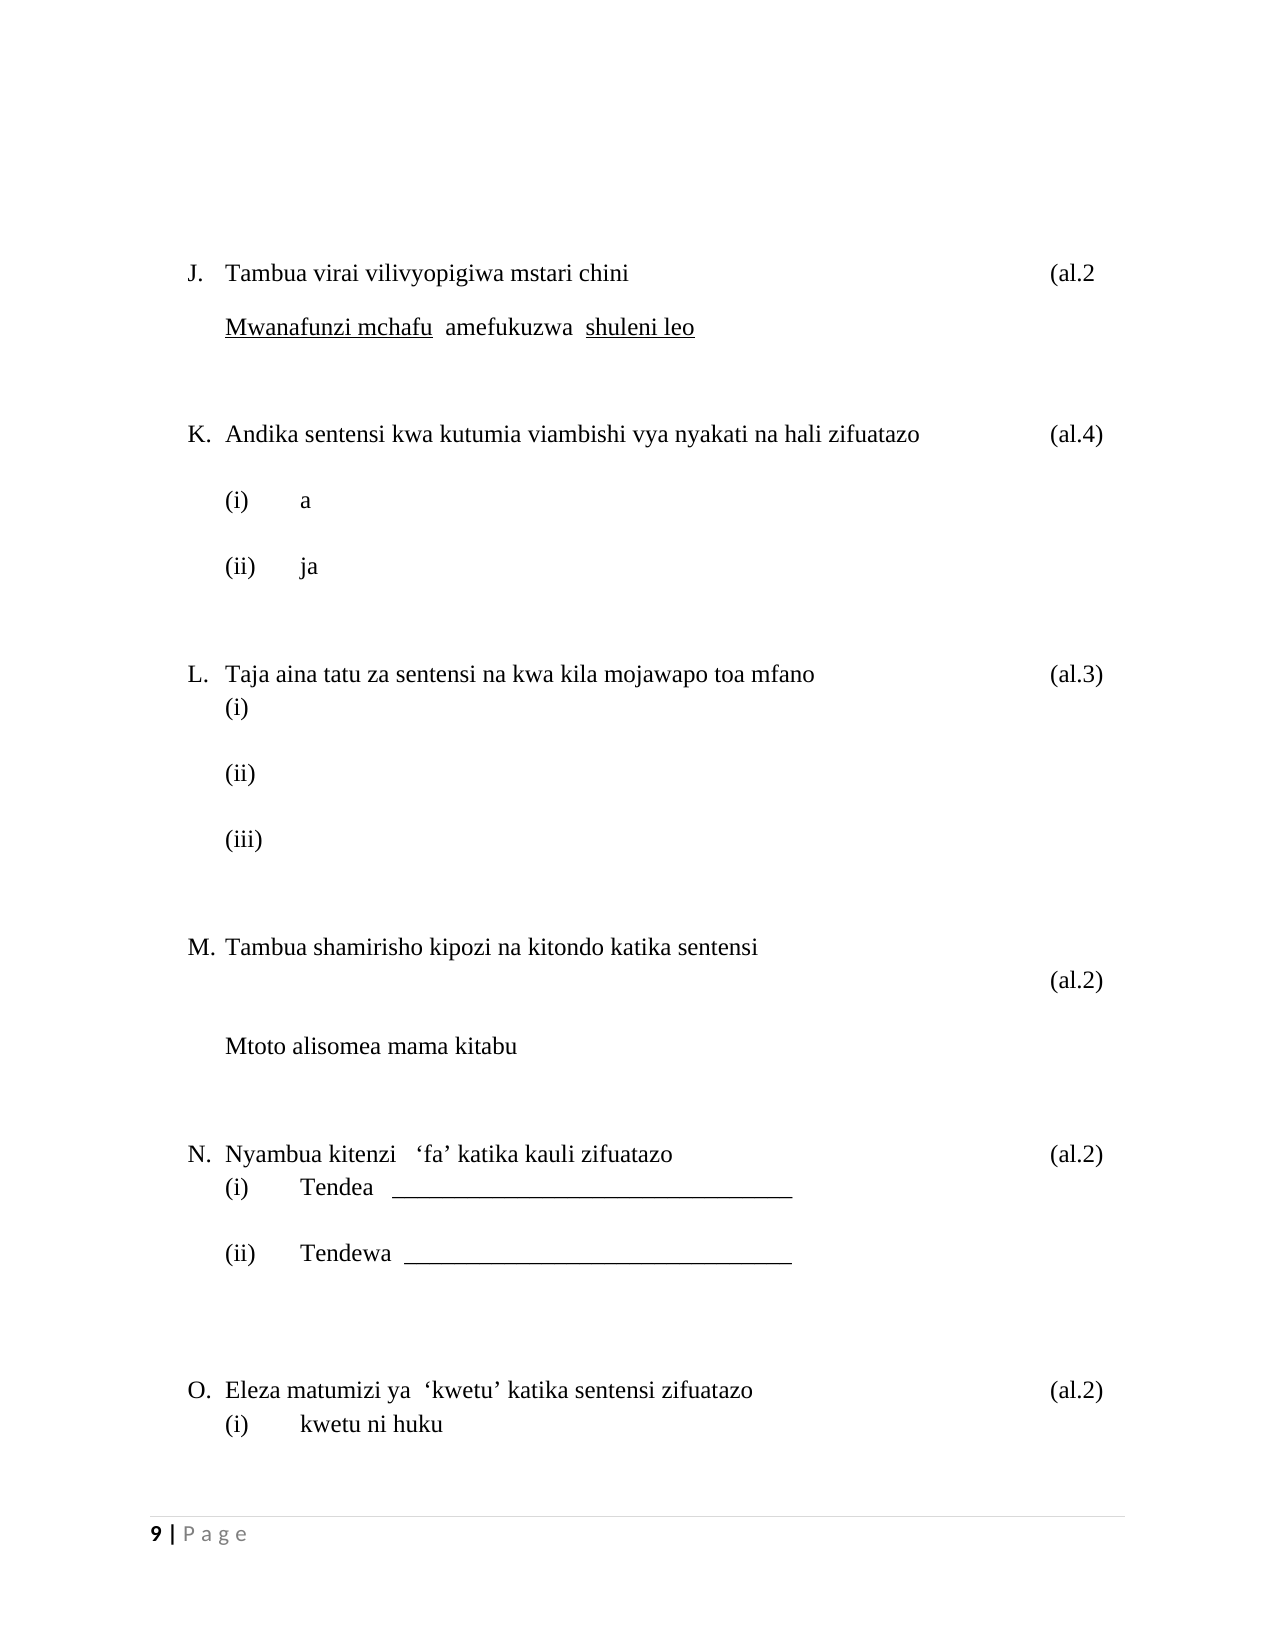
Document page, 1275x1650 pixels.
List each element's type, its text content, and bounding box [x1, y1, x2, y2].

list Tambua virai vilivyopigiwa mstari chini (al.2 [187, 258, 1125, 286]
list Andika sentensi kwa kutumia viambishi vya nyakati na hali zifuatazo (al.4) [187, 419, 1125, 448]
list Taja aina tatu za sentensi na kwa kila mojawapo toa mfano (al.3) [187, 659, 1125, 688]
list (i) [225, 692, 1125, 721]
text Mwanafunzi mchafu amefukuzwa shuleni leo [225, 312, 1125, 340]
list (ii) [225, 758, 1125, 787]
list Tendewa _______________________________ [225, 1238, 1125, 1299]
list (i) kwetu ni huku [225, 1409, 1125, 1437]
list Tambua shamirisho kipozi na kitondo katika sentensi (al.2) [187, 932, 1125, 994]
list Tendea ________________________________ [225, 1172, 1125, 1200]
list (i) a [225, 485, 1125, 514]
list (ii) ja [225, 551, 1125, 580]
list Eleza matumizi ya ‘kwetu’ katika sentensi zifuatazo (al.2) [187, 1376, 1125, 1404]
list Mtoto alisomea mama kitabu [225, 1031, 1125, 1060]
list Nyambua kitenzi ‘fa’ katika kauli zifuatazo (al.2) [187, 1139, 1125, 1167]
list (iii) [225, 824, 1125, 853]
